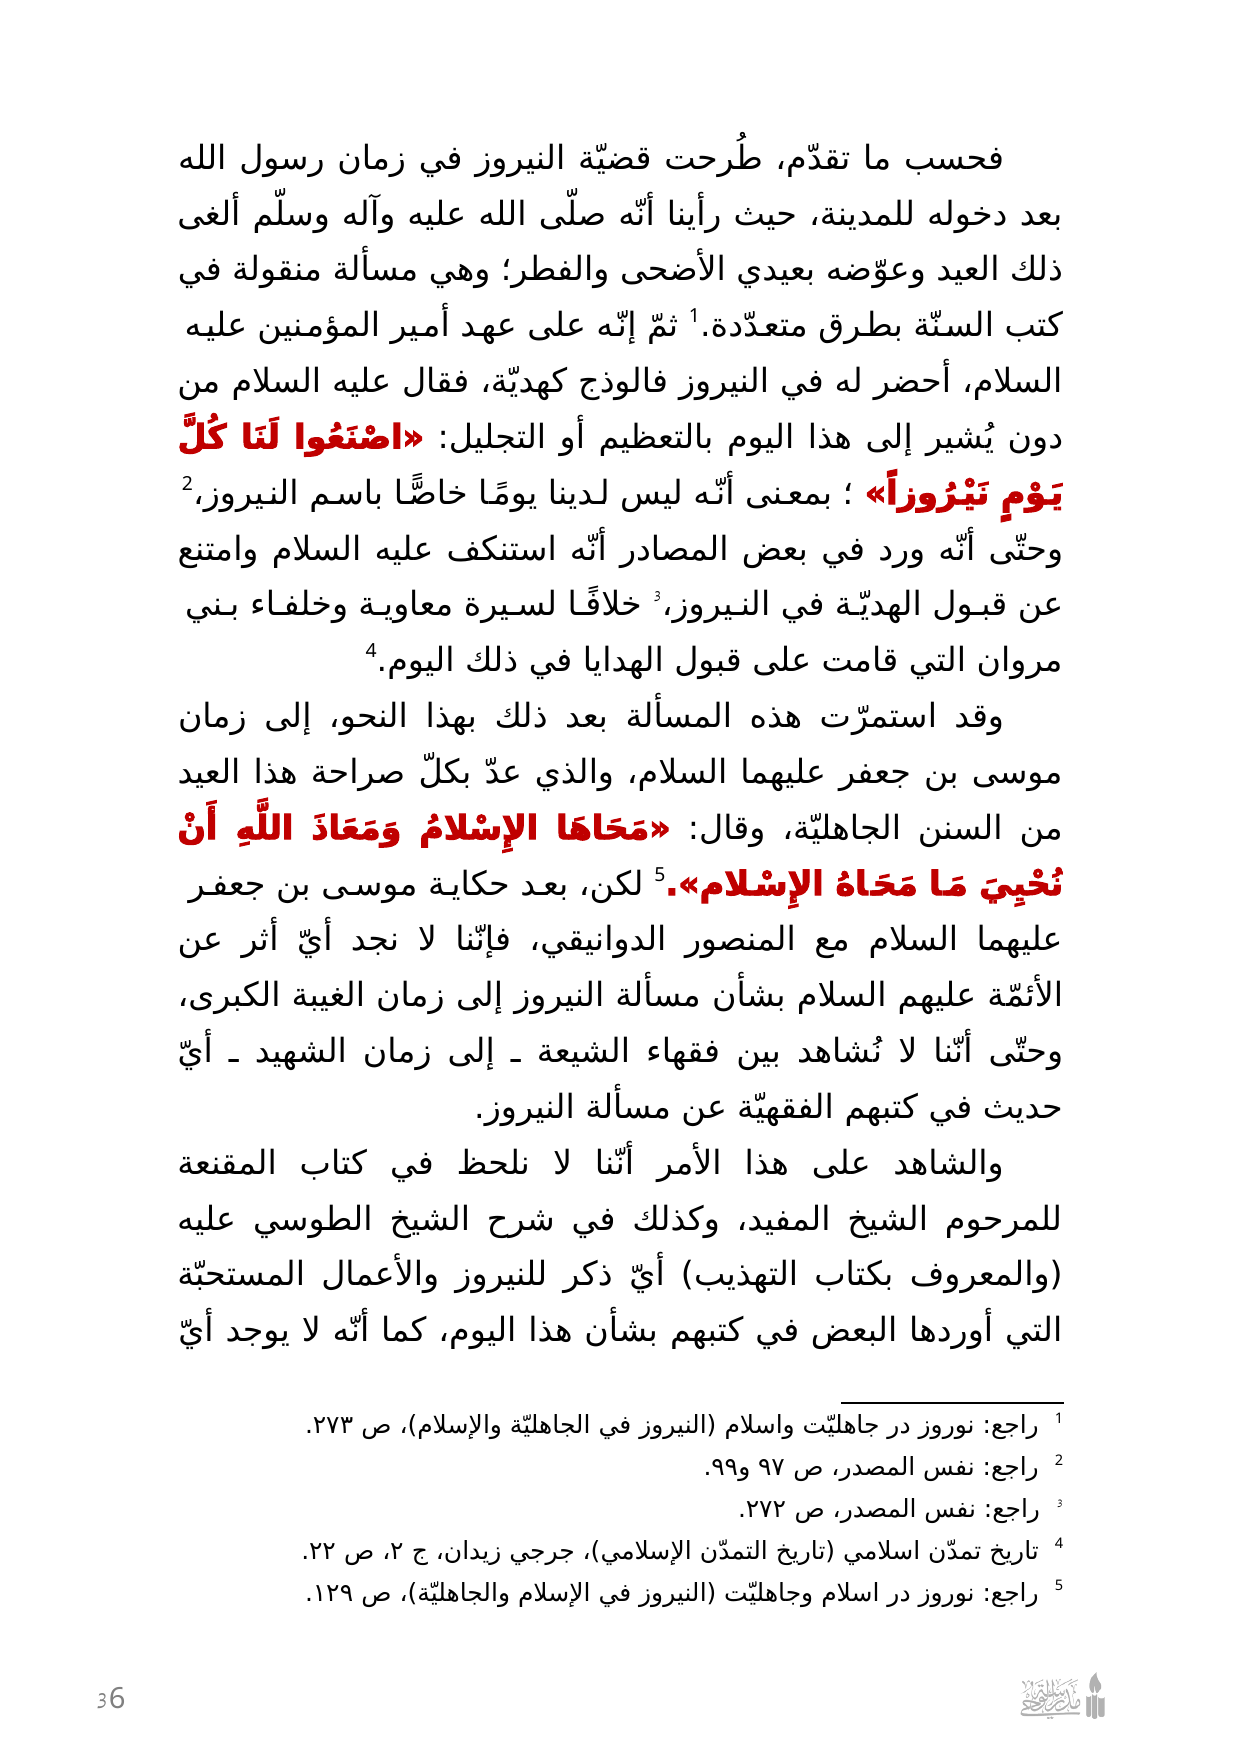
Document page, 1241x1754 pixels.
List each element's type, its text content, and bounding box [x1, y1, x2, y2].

text وقد استمرّت هذه المسألة بعد ذلك بهذا النحو، إلى زمان موسى بن جعفر عليهما السلام، والذي عدّ بكلّ صراحة هذا العيد من السنن الجاهليّة، وقال: «مَحَاهَا الإِسْلامُ وَمَعَاذَ اللَّهِ أَنْ نُحْيِيَ مَا مَحَاهُ الإِسْلام». لكن، بعد حكاية موسى بن جعفر عليهما السلام مع المنصور الدوانيقي، فإنّنا لا نجد أيّ أثر عن الأئمّة عليهم السلام بشأن مسألة النيروز إلى زمان الغيبة الكبرى، وحتّى أنّنا لا نُشاهد بين فقهاء الشيعة ـ إلى زمان الشهيد ـ أيّ حديث في كتبهم الفقهيّة عن مسألة النيروز. [177, 694, 1063, 1141]
text فحسب ما تقدّم، طُرحت قضيّة النيروز في زمان رسول الله بعد دخوله للمدينة، حيث رأينا أنّه صلّى الله عليه وآله وسلّم ألغى ذلك العيد وعوّضه بعيدي الأضحى والفطر؛ وهي مسألة منقولة في كتب السنّة بطرق متعدّدة. ثمّ إنّه على عهد أمير المؤمنين عليه السلام، أحضر له في النيروز فالوذج كهديّة، فقال عليه السلام من دون يُشير إلى هذا اليوم بالتعظيم أو التجليل: «اصْنَعُوا لَنَا كُلَّ يَوْمٍ نَيْرُوزاً» ؛ بمعنى أنّه ليس لدينا يومًا خاصًّا باسم النيروز، وحتّى أنّه ورد في بعض المصادر أنّه استنكف عليه السلام وامتنع عن قبول الهديّة في النيروز، خلافًا لسيرة معاوية وخلفاء بني مروان التي قامت على قبول الهدايا في ذلك اليوم. [177, 136, 1063, 694]
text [177, 1141, 1063, 1364]
picture [1020, 1672, 1105, 1719]
